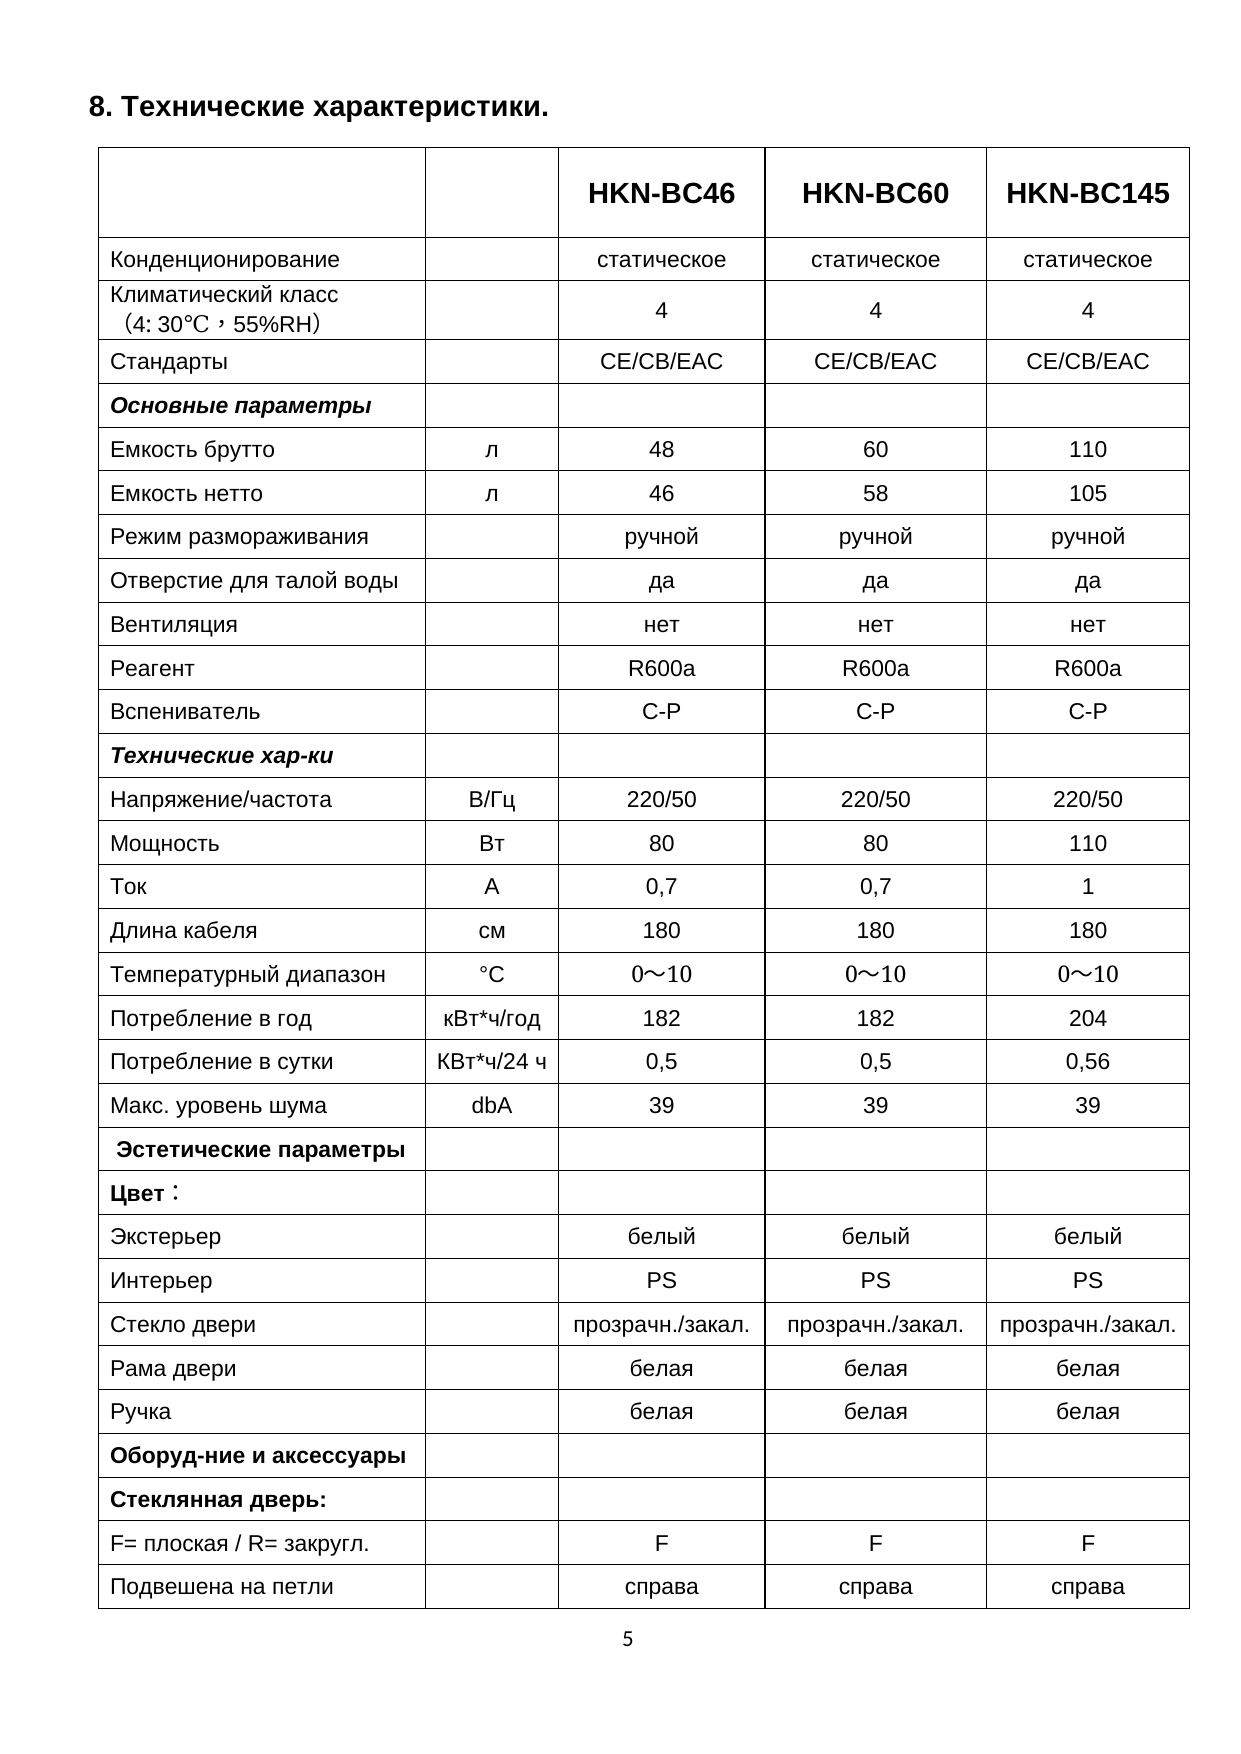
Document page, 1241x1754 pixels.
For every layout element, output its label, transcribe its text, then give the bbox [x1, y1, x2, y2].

table_cell [766, 1478, 986, 1520]
table_cell Цвет： [99, 1171, 425, 1214]
table_cell 0,7 [559, 865, 764, 908]
table_cell [987, 1434, 1189, 1477]
table_cell белый [987, 1215, 1189, 1258]
table_cell C-P [987, 690, 1189, 733]
table_cell [766, 1128, 986, 1170]
table_cell °C [426, 953, 558, 995]
table_cell 0～10 [766, 953, 986, 995]
table_cell Потребление в сутки [99, 1040, 425, 1083]
table_cell 39 [987, 1084, 1189, 1127]
table_cell [766, 1434, 986, 1477]
table_cell 60 [766, 428, 986, 470]
table_cell 80 [559, 821, 764, 864]
table_cell [559, 1478, 764, 1520]
table_cell Вт [426, 821, 558, 864]
table_cell справа [559, 1565, 764, 1608]
table_cell Интерьер [99, 1259, 425, 1302]
table_cell [559, 1434, 764, 1477]
table_cell 0,5 [766, 1040, 986, 1083]
table_cell [426, 384, 558, 427]
table_cell [426, 646, 558, 689]
table_cell [987, 1171, 1189, 1214]
table_cell [766, 734, 986, 777]
table_header HKN-BC145 [987, 148, 1189, 237]
table_cell 182 [766, 996, 986, 1039]
table_cell 110 [987, 428, 1189, 470]
table_cell [426, 1171, 558, 1214]
text 8. Технические характеристики. [89, 89, 1139, 122]
table_cell [766, 384, 986, 427]
table_cell Реагент [99, 646, 425, 689]
table_cell Климатический класс （4: 30℃，55%RH） [99, 281, 425, 339]
table_cell 220/50 [766, 778, 986, 820]
table_cell Ток [99, 865, 425, 908]
table_cell [987, 1478, 1189, 1520]
table_cell C-P [559, 690, 764, 733]
table_cell белая [987, 1390, 1189, 1433]
table_cell Режим размораживания [99, 515, 425, 558]
table_cell F [559, 1521, 764, 1564]
table_cell Длина кабеля [99, 909, 425, 952]
table_cell В/Гц [426, 778, 558, 820]
table_cell [426, 1259, 558, 1302]
table_cell 58 [766, 471, 986, 514]
table_cell CE/CB/EAC [766, 340, 986, 383]
table_cell F [987, 1521, 1189, 1564]
table_cell ручной [559, 515, 764, 558]
table_cell 0,56 [987, 1040, 1189, 1083]
table_cell Конденционирование [99, 238, 425, 280]
table_cell 39 [559, 1084, 764, 1127]
table_cell 180 [987, 909, 1189, 952]
table_cell нет [559, 603, 764, 645]
table_cell Ручка [99, 1390, 425, 1433]
table_cell 80 [766, 821, 986, 864]
table_cell [766, 1171, 986, 1214]
table_cell 110 [987, 821, 1189, 864]
table_cell 180 [766, 909, 986, 952]
table_cell [426, 1521, 558, 1564]
table_cell F= плоская / R= закругл. [99, 1521, 425, 1564]
table_cell [426, 1215, 558, 1258]
table_cell прозрачн./закал. [559, 1303, 764, 1345]
table_cell A [426, 865, 558, 908]
table_cell 39 [766, 1084, 986, 1127]
table_cell Температурный диапазон [99, 953, 425, 995]
table_cell R600a [559, 646, 764, 689]
table_cell прозрачн./закал. [766, 1303, 986, 1345]
table_cell Оборуд-ние и аксессуары [99, 1434, 425, 1477]
table_cell CE/CB/EAC [987, 340, 1189, 383]
table_cell Стекло двери [99, 1303, 425, 1345]
table_cell см [426, 909, 558, 952]
table_cell КВт*ч/24 ч [426, 1040, 558, 1083]
table_cell статическое [559, 238, 764, 280]
table_cell 46 [559, 471, 764, 514]
table_cell л [426, 428, 558, 470]
table_cell [987, 1128, 1189, 1170]
table_cell Емкость брутто [99, 428, 425, 470]
table_cell Подвешена на петли [99, 1565, 425, 1608]
table_cell ручной [766, 515, 986, 558]
table_cell 220/50 [987, 778, 1189, 820]
table_cell 204 [987, 996, 1189, 1039]
table_cell белая [559, 1346, 764, 1389]
table_cell прозрачн./закал. [987, 1303, 1189, 1345]
table_cell [426, 1346, 558, 1389]
table_cell PS [766, 1259, 986, 1302]
table_cell Емкость нетто [99, 471, 425, 514]
table_cell 4 [766, 281, 986, 339]
table_cell [426, 238, 558, 280]
table_cell белый [559, 1215, 764, 1258]
table_cell справа [987, 1565, 1189, 1608]
table_cell 220/50 [559, 778, 764, 820]
table_cell R600a [766, 646, 986, 689]
table_cell статическое [766, 238, 986, 280]
table_header [99, 148, 425, 237]
table_cell 0～10 [987, 953, 1189, 995]
table_cell PS [559, 1259, 764, 1302]
table_cell белая [987, 1346, 1189, 1389]
table_cell Мощность [99, 821, 425, 864]
table_cell Отверстие для талой воды [99, 559, 425, 602]
table_cell Эстетические параметры [99, 1128, 425, 1170]
table_cell да [559, 559, 764, 602]
table_cell нет [766, 603, 986, 645]
table_cell PS [987, 1259, 1189, 1302]
table_cell 48 [559, 428, 764, 470]
table_cell да [766, 559, 986, 602]
table_cell Технические хар-ки [99, 734, 425, 777]
table_cell Потребление в год [99, 996, 425, 1039]
table_header [426, 148, 558, 237]
table_cell Основные параметры [99, 384, 425, 427]
table_cell CE/CB/EAC [559, 340, 764, 383]
table_cell Стеклянная дверь: [99, 1478, 425, 1520]
table_cell л [426, 471, 558, 514]
table_cell Стандарты [99, 340, 425, 383]
table_cell кВт*ч/год [426, 996, 558, 1039]
table_cell C-P [766, 690, 986, 733]
table_cell [426, 515, 558, 558]
table_cell [426, 603, 558, 645]
table_header HKN-BC60 [766, 148, 986, 237]
table_cell 4 [559, 281, 764, 339]
table_cell белая [559, 1390, 764, 1433]
table_cell [559, 1128, 764, 1170]
table_cell F [766, 1521, 986, 1564]
table_cell [559, 384, 764, 427]
table_cell справа [766, 1565, 986, 1608]
table_cell [426, 1128, 558, 1170]
table_cell [426, 690, 558, 733]
table_cell [426, 1303, 558, 1345]
table_cell Вспениватель [99, 690, 425, 733]
table_cell Макс. уровень шума [99, 1084, 425, 1127]
table_cell R600a [987, 646, 1189, 689]
table_cell 105 [987, 471, 1189, 514]
table_cell 1 [987, 865, 1189, 908]
table_cell ручной [987, 515, 1189, 558]
table_cell Экстерьер [99, 1215, 425, 1258]
table_cell [426, 1478, 558, 1520]
table_cell Рама двери [99, 1346, 425, 1389]
table_cell [559, 734, 764, 777]
table_cell да [987, 559, 1189, 602]
table_cell белая [766, 1346, 986, 1389]
table_cell dbA [426, 1084, 558, 1127]
table_cell нет [987, 603, 1189, 645]
table_cell 0～10 [559, 953, 764, 995]
table_cell [426, 1434, 558, 1477]
table_cell 182 [559, 996, 764, 1039]
table_cell 180 [559, 909, 764, 952]
table_cell [987, 384, 1189, 427]
table_cell 4 [987, 281, 1189, 339]
table_cell [426, 559, 558, 602]
table_cell белый [766, 1215, 986, 1258]
table_cell [426, 1565, 558, 1608]
table_cell [426, 734, 558, 777]
table_cell [987, 734, 1189, 777]
table_cell белая [766, 1390, 986, 1433]
table_cell 0,5 [559, 1040, 764, 1083]
table_cell Напряжение/частота [99, 778, 425, 820]
table_cell Вентиляция [99, 603, 425, 645]
table_header HKN-BC46 [559, 148, 764, 237]
table_cell [426, 281, 558, 339]
table_cell [559, 1171, 764, 1214]
table_cell статическое [987, 238, 1189, 280]
table_cell [426, 1390, 558, 1433]
table_cell 0,7 [766, 865, 986, 908]
table_cell [426, 340, 558, 383]
